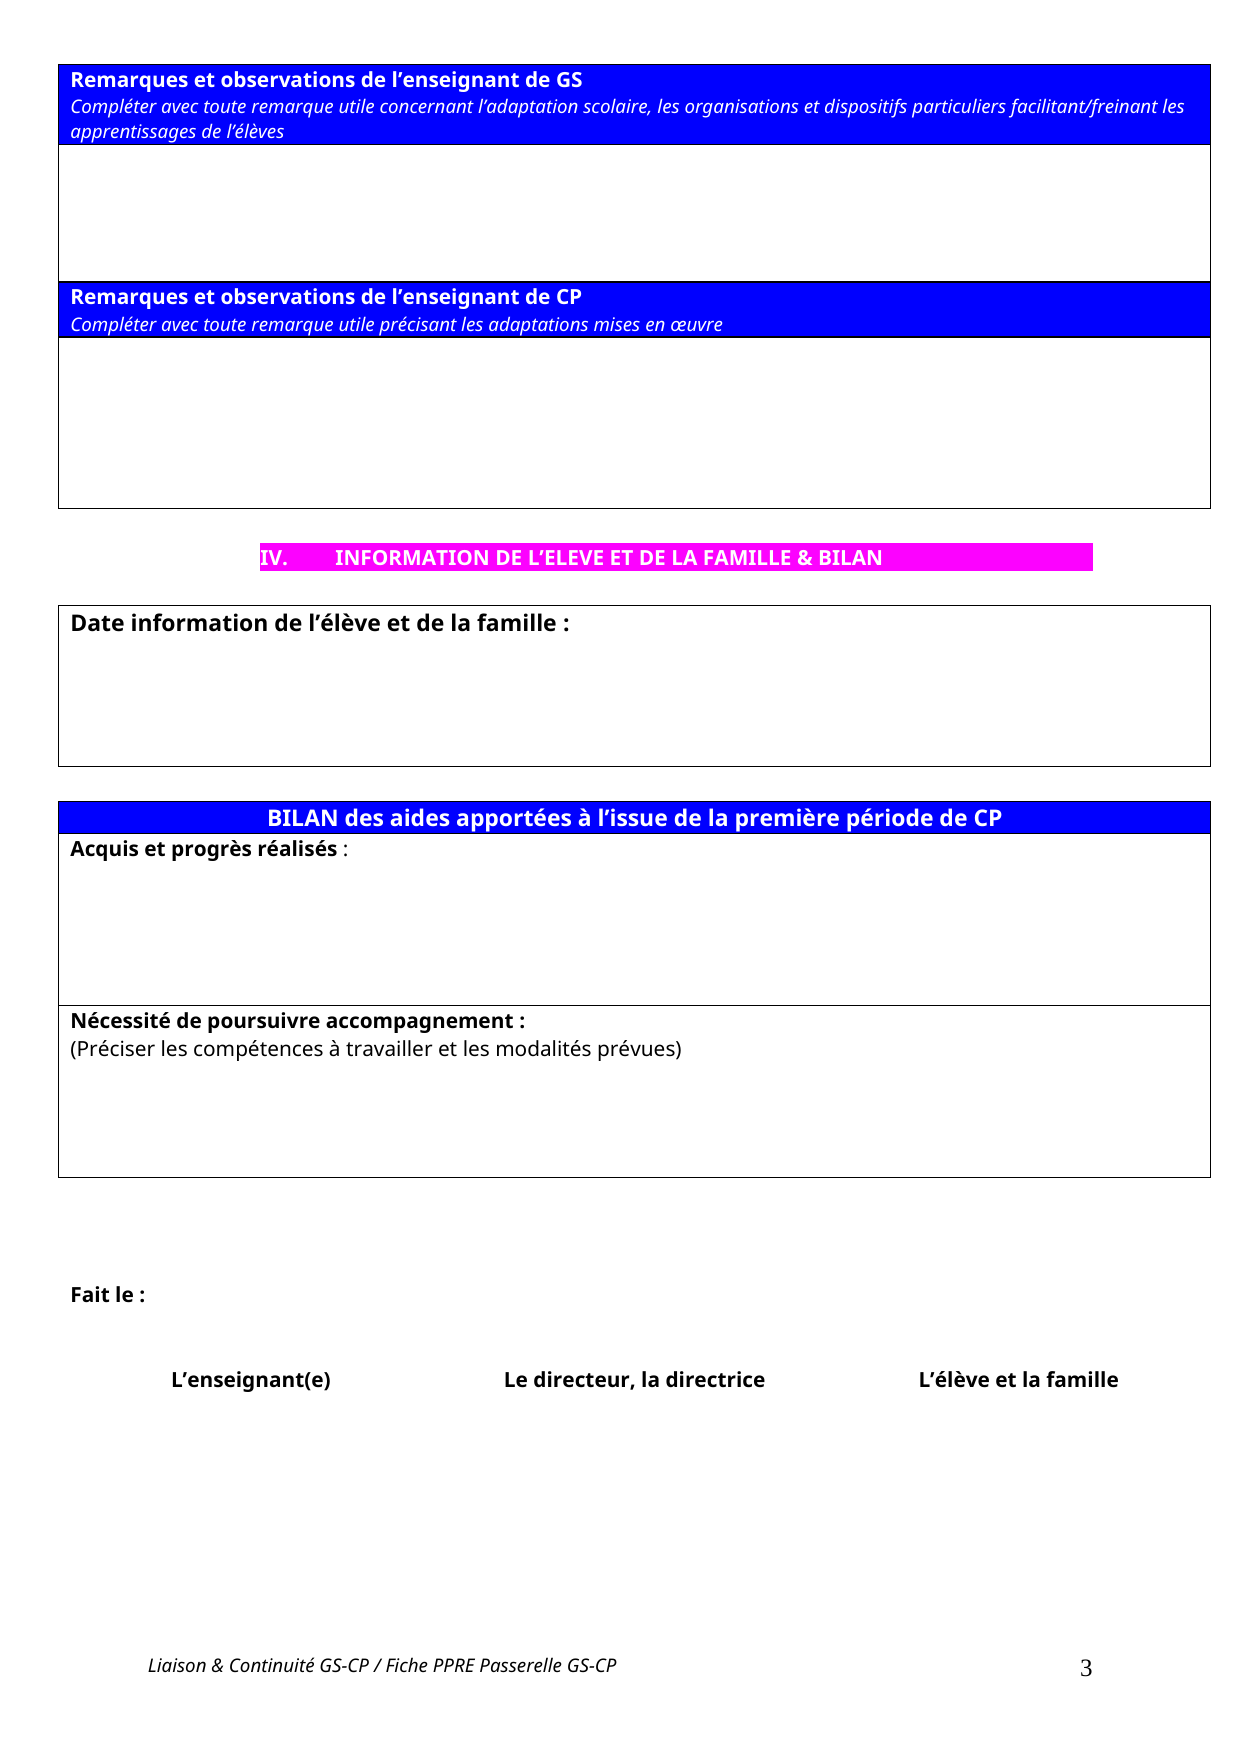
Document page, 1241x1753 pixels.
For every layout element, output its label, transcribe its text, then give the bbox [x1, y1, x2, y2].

table_cell [59, 145, 1210, 281]
table_cell Remarques et observations de l’enseignant de CP Compléter avec toute remarque utile précisant les adaptations mises en œuvre [59, 283, 1210, 336]
table_cell L’élève et la famille [826, 1337, 1211, 1450]
table_cell Nécessité de poursuivre accompagnement : (Préciser les compétences à travailler et les modalités prévues) [59, 1006, 1210, 1177]
table_header Fait le : [59, 1280, 1211, 1337]
table_cell Acquis et progrès réalisés : [59, 834, 1210, 1005]
table_cell Le directeur, la directrice [443, 1337, 826, 1450]
list INFORMATION DE L’ELEVE ET DE LA FAMILLE & BILAN [260, 543, 1093, 571]
table_cell [59, 338, 1210, 508]
table_header Date information de l’élève et de la famille : [59, 606, 1210, 766]
table_header BILAN des aides apportées à l’issue de la première période de CP [59, 802, 1210, 833]
table_header Remarques et observations de l’enseignant de GS Compléter avec toute remarque utile concernant l’adaptation scolaire, les organisations et dispositifs particuliers facilitant/freinant les apprentissages de l’élèves [59, 65, 1210, 144]
table_cell L’enseignant(e) [59, 1337, 443, 1450]
